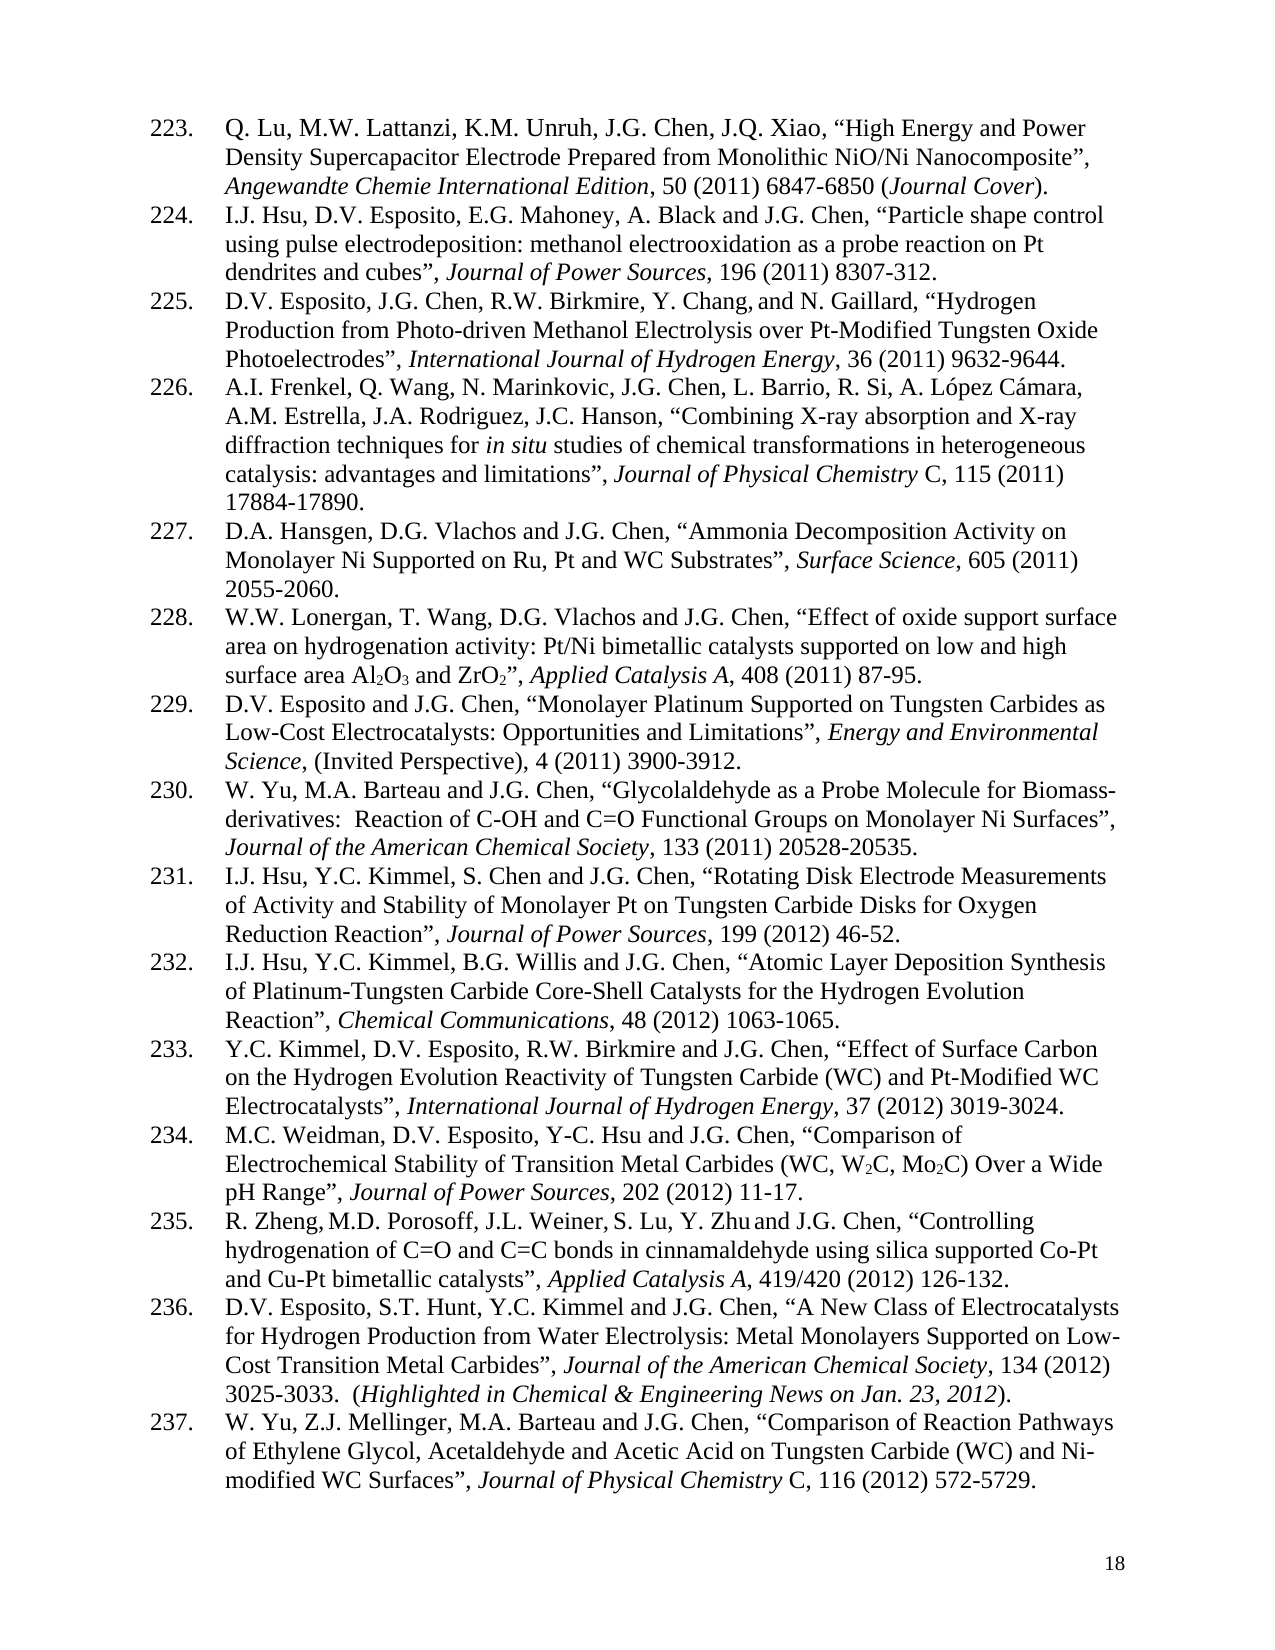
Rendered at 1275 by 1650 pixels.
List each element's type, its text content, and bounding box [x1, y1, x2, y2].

list R. Zheng, M.D. Porosoff, J.L. Weiner, S. Lu, Y. Zhu and J.G. Chen, “Controlling hydrogenation of C=O and C=C bonds in cinnamaldehyde using silica supported Co-Pt and Cu-Pt bimetallic catalysts”, Applied Catalysis A, 419/420 (2012) 126-132. [150, 1206, 1125, 1292]
list M.C. Weidman, D.V. Esposito, Y-C. Hsu and J.G. Chen, “Comparison of Electrochemical Stability of Transition Metal Carbides (WC, W2C, Mo2C) Over a Wide pH Range”, Journal of Power Sources, 202 (2012) 11-17. [150, 1120, 1125, 1206]
list D.V. Esposito, J.G. Chen, R.W. Birkmire, Y. Chang, and N. Gaillard, “Hydrogen Production from Photo-driven Methanol Electrolysis over Pt-Modified Tungsten Oxide Photoelectrodes”, International Journal of Hydrogen Energy, 36 (2011) 9632-9644. [150, 286, 1125, 372]
list I.J. Hsu, D.V. Esposito, E.G. Mahoney, A. Black and J.G. Chen, “Particle shape control using pulse electrodeposition: methanol electrooxidation as a probe reaction on Pt dendrites and cubes”, Journal of Power Sources, 196 (2011) 8307-312. [150, 200, 1125, 286]
list I.J. Hsu, Y.C. Kimmel, B.G. Willis and J.G. Chen, “Atomic Layer Deposition Synthesis of Platinum-Tungsten Carbide Core-Shell Catalysts for the Hydrogen Evolution Reaction”, Chemical Communications, 48 (2012) 1063-1065. [150, 947, 1125, 1034]
list Y.C. Kimmel, D.V. Esposito, R.W. Birkmire and J.G. Chen, “Effect of Surface Carbon on the Hydrogen Evolution Reactivity of Tungsten Carbide (WC) and Pt-Modified WC Electrocatalysts”, International Journal of Hydrogen Energy, 37 (2012) 3019-3024. [150, 1034, 1125, 1120]
list D.V. Esposito and J.G. Chen, “Monolayer Platinum Supported on Tungsten Carbides as Low-Cost Electrocatalysts: Opportunities and Limitations”, Energy and Environmental Science, (Invited Perspective), 4 (2011) 3900-3912. [150, 689, 1125, 775]
list Q. Lu, M.W. Lattanzi, K.M. Unruh, J.G. Chen, J.Q. Xiao, “High Energy and Power Density Supercapacitor Electrode Prepared from Monolithic NiO/Ni Nanocomposite”, Angewandte Chemie International Edition, 50 (2011) 6847-6850 (Journal Cover). [150, 112, 1125, 200]
list A.I. Frenkel, Q. Wang, N. Marinkovic, J.G. Chen, L. Barrio, R. Si, A. López Cámara, A.M. Estrella, J.A. Rodriguez, J.C. Hanson, “Combining X-ray absorption and X-ray diffraction techniques for in situ studies of chemical transformations in heterogeneous catalysis: advantages and limitations”, Journal of Physical Chemistry C, 115 (2011) 17884-17890. [150, 372, 1125, 516]
list I.J. Hsu, Y.C. Kimmel, S. Chen and J.G. Chen, “Rotating Disk Electrode Measurements of Activity and Stability of Monolayer Pt on Tungsten Carbide Disks for Oxygen Reduction Reaction”, Journal of Power Sources, 199 (2012) 46-52. [150, 861, 1125, 947]
list W. Yu, M.A. Barteau and J.G. Chen, “Glycolaldehyde as a Probe Molecule for Biomass-derivatives: Reaction of C-OH and C=O Functional Groups on Monolayer Ni Surfaces”, Journal of the American Chemical Society, 133 (2011) 20528-20535. [150, 775, 1125, 861]
list W. Yu, Z.J. Mellinger, M.A. Barteau and J.G. Chen, “Comparison of Reaction Pathways of Ethylene Glycol, Acetaldehyde and Acetic Acid on Tungsten Carbide (WC) and Ni-modified WC Surfaces”, Journal of Physical Chemistry C, 116 (2012) 572-5729. [150, 1407, 1125, 1494]
list D.A. Hansgen, D.G. Vlachos and J.G. Chen, “Ammonia Decomposition Activity on Monolayer Ni Supported on Ru, Pt and WC Substrates”, Surface Science, 605 (2011) 2055-2060. [150, 516, 1125, 602]
list D.V. Esposito, S.T. Hunt, Y.C. Kimmel and J.G. Chen, “A New Class of Electrocatalysts for Hydrogen Production from Water Electrolysis: Metal Monolayers Supported on Low-Cost Transition Metal Carbides”, Journal of the American Chemical Society, 134 (2012) 3025-3033. (Highlighted in Chemical & Engineering News on Jan. 23, 2012). [150, 1292, 1125, 1407]
list W.W. Lonergan, T. Wang, D.G. Vlachos and J.G. Chen, “Effect of oxide support surface area on hydrogenation activity: Pt/Ni bimetallic catalysts supported on low and high surface area Al2O3 and ZrO2”, Applied Catalysis A, 408 (2011) 87-95. [150, 602, 1125, 689]
